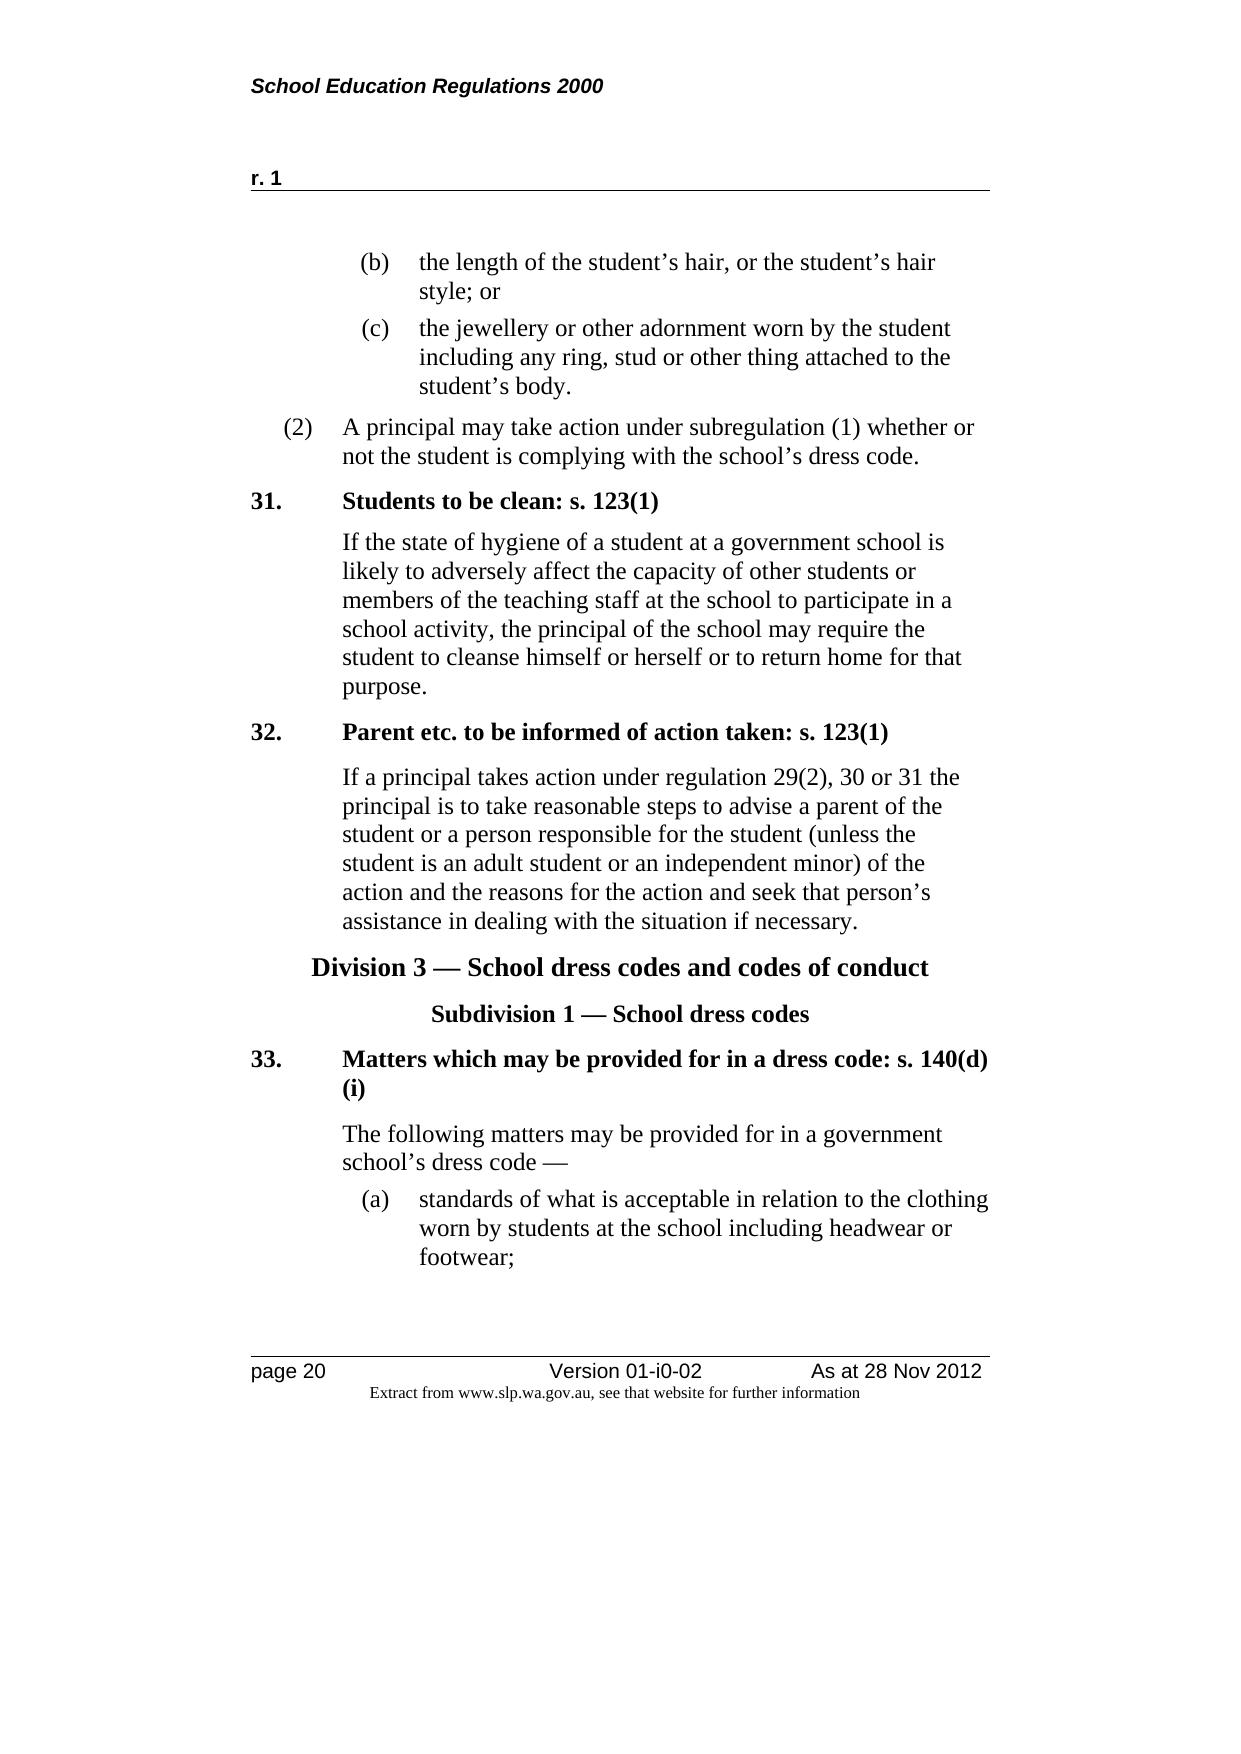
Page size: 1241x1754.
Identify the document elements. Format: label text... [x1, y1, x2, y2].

text (b) the length of the student’s hair, or the student’s hair style; or [251, 247, 990, 305]
text (a) standards of what is acceptable in relation to the clothing worn by students at the school including headwear or footwear; [251, 1184, 990, 1271]
text The following matters may be provided for in a government school’s dress code — [251, 1119, 990, 1176]
text (2) A principal may take action under subregulation (1) whether or not the student is complying with the school’s dress code. [251, 412, 990, 469]
subtitle Subdivision 1 — School dress codes [251, 999, 990, 1028]
subtitle 32. Parent etc. to be informed of action taken: s. 123(1) [251, 717, 990, 745]
text If the state of hygiene of a student at a government school is likely to adversely affect the capacity of other students or members of the teaching staff at the school to participate in a school activity, the principal of the school may require the student to cleanse himself or herself or to return home for that purpose. [251, 527, 990, 700]
text If a principal takes action under regulation 29(2), 30 or 31 the principal is to take reasonable steps to advise a parent of the student or a person responsible for the student (unless the student is an adult student or an independent minor) of the action and the reasons for the action and seek that person’s assistance in dealing with the situation if necessary. [251, 762, 990, 934]
text (c) the jewellery or other adornment worn by the student including any ring, stud or other thing attached to the student’s body. [251, 313, 990, 399]
subtitle 33. Matters which may be provided for in a dress code: s. 140(d)(i) [251, 1044, 990, 1102]
subtitle Division 3 — School dress codes and codes of conduct [251, 951, 990, 982]
subtitle 31. Students to be clean: s. 123(1) [251, 486, 990, 515]
